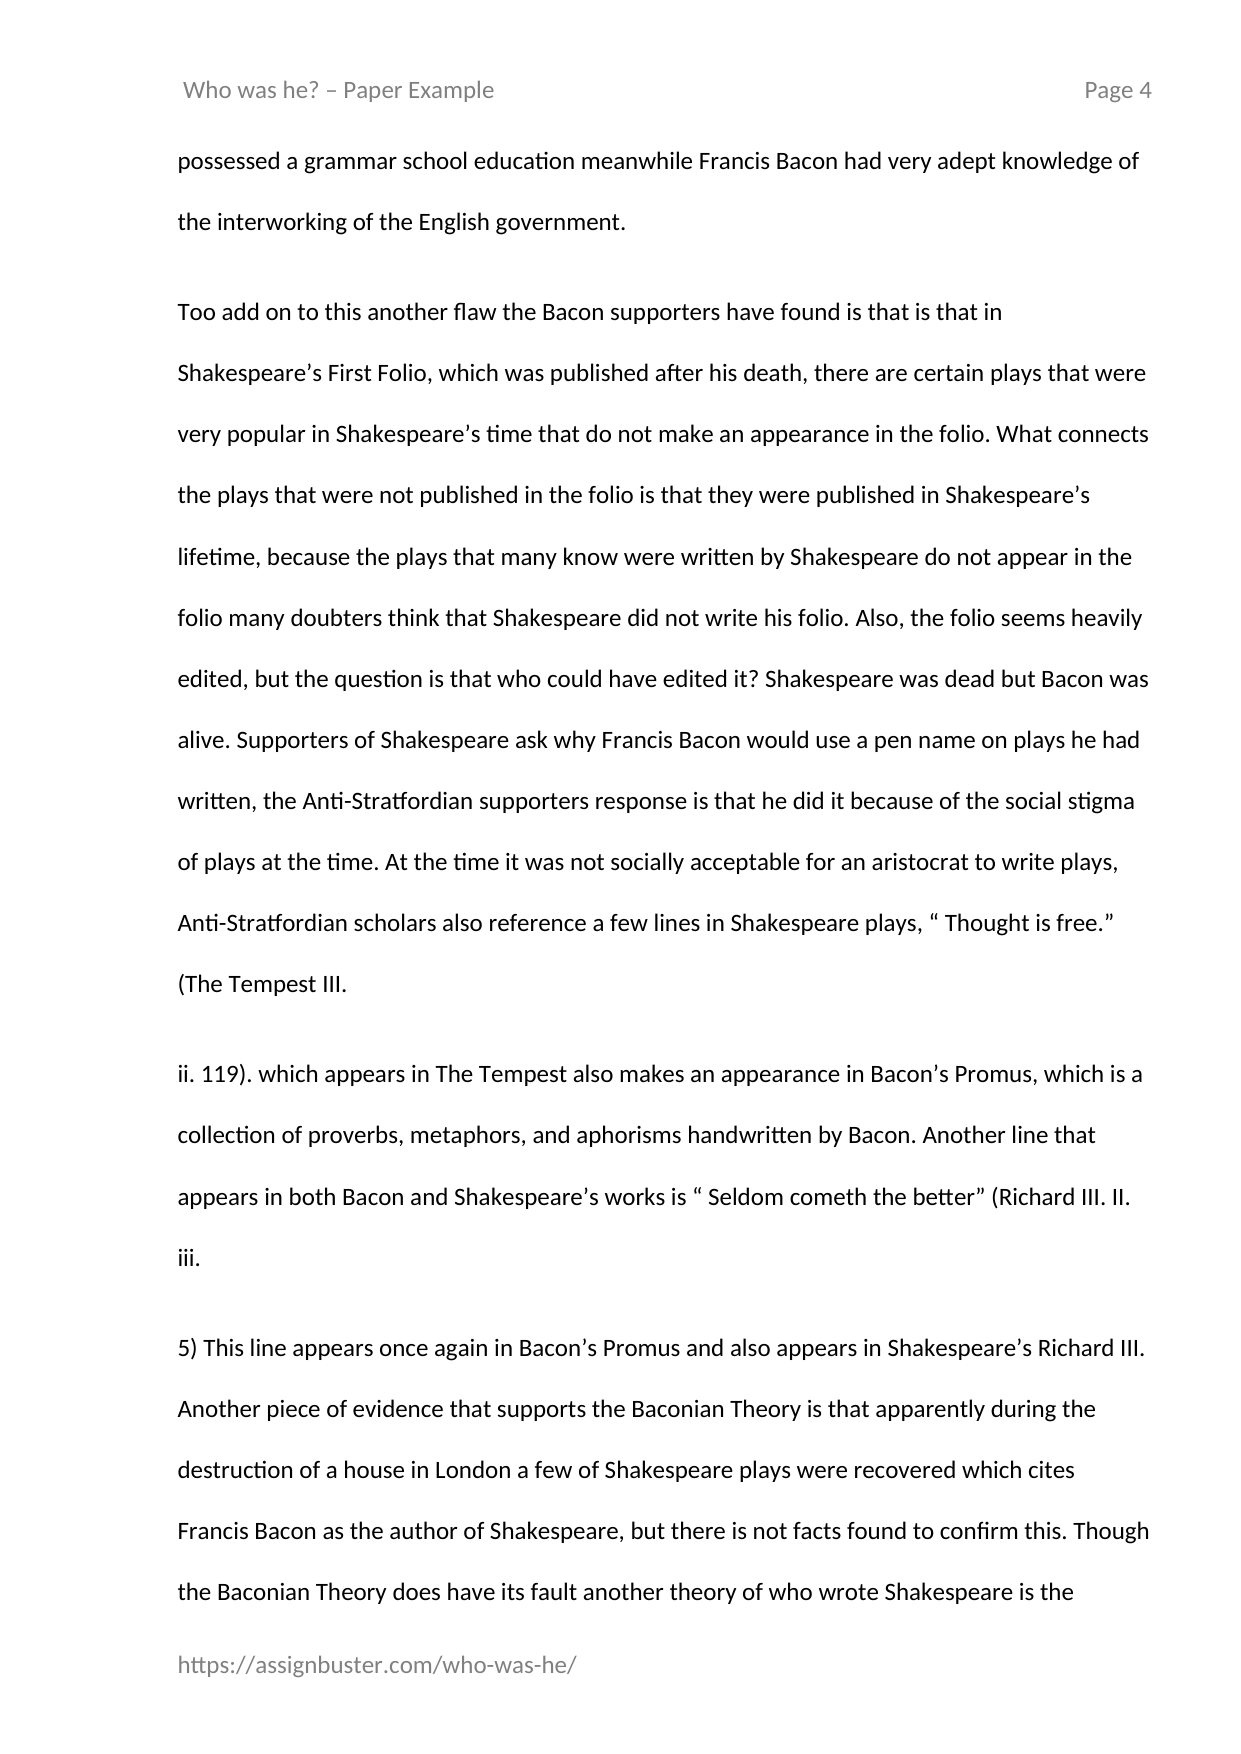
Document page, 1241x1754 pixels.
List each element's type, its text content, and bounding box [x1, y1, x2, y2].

text Too add on to this another flaw the Bacon supporters have found is that is that in Shakespeare’s First Folio, which was published after his death, there are certain plays that were very popular in Shakespeare’s time that do not make an appearance in the folio. What connects the plays that were not published in the folio is that they were published in Shakespeare’s lifetime, because the plays that many know were written by Shakespeare do not appear in the folio many doubters think that Shakespeare did not write his folio. Also, the folio seems heavily edited, but the question is that who could have edited it? Shakespeare was dead but Bacon was alive. Supporters of Shakespeare ask why Francis Bacon would use a pen name on plays he had written, the Anti-Stratfordian supporters response is that he did it because of the social stigma of plays at the time. At the time it was not socially acceptable for an aristocrat to write plays, Anti-Stratfordian scholars also reference a few lines in Shakespeare plays, “ Thought is free.” (The Tempest III. [177, 297, 1152, 998]
text ii. 119). which appears in The Tempest also makes an appearance in Bacon’s Promus, which is a collection of proverbs, metaphors, and aphorisms handwritten by Bacon. Another line that appears in both Bacon and Shakespeare’s works is “ Seldom cometh the better” (Richard III. II. iii. [177, 1058, 1152, 1272]
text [177, 145, 1152, 237]
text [177, 1332, 1152, 1607]
